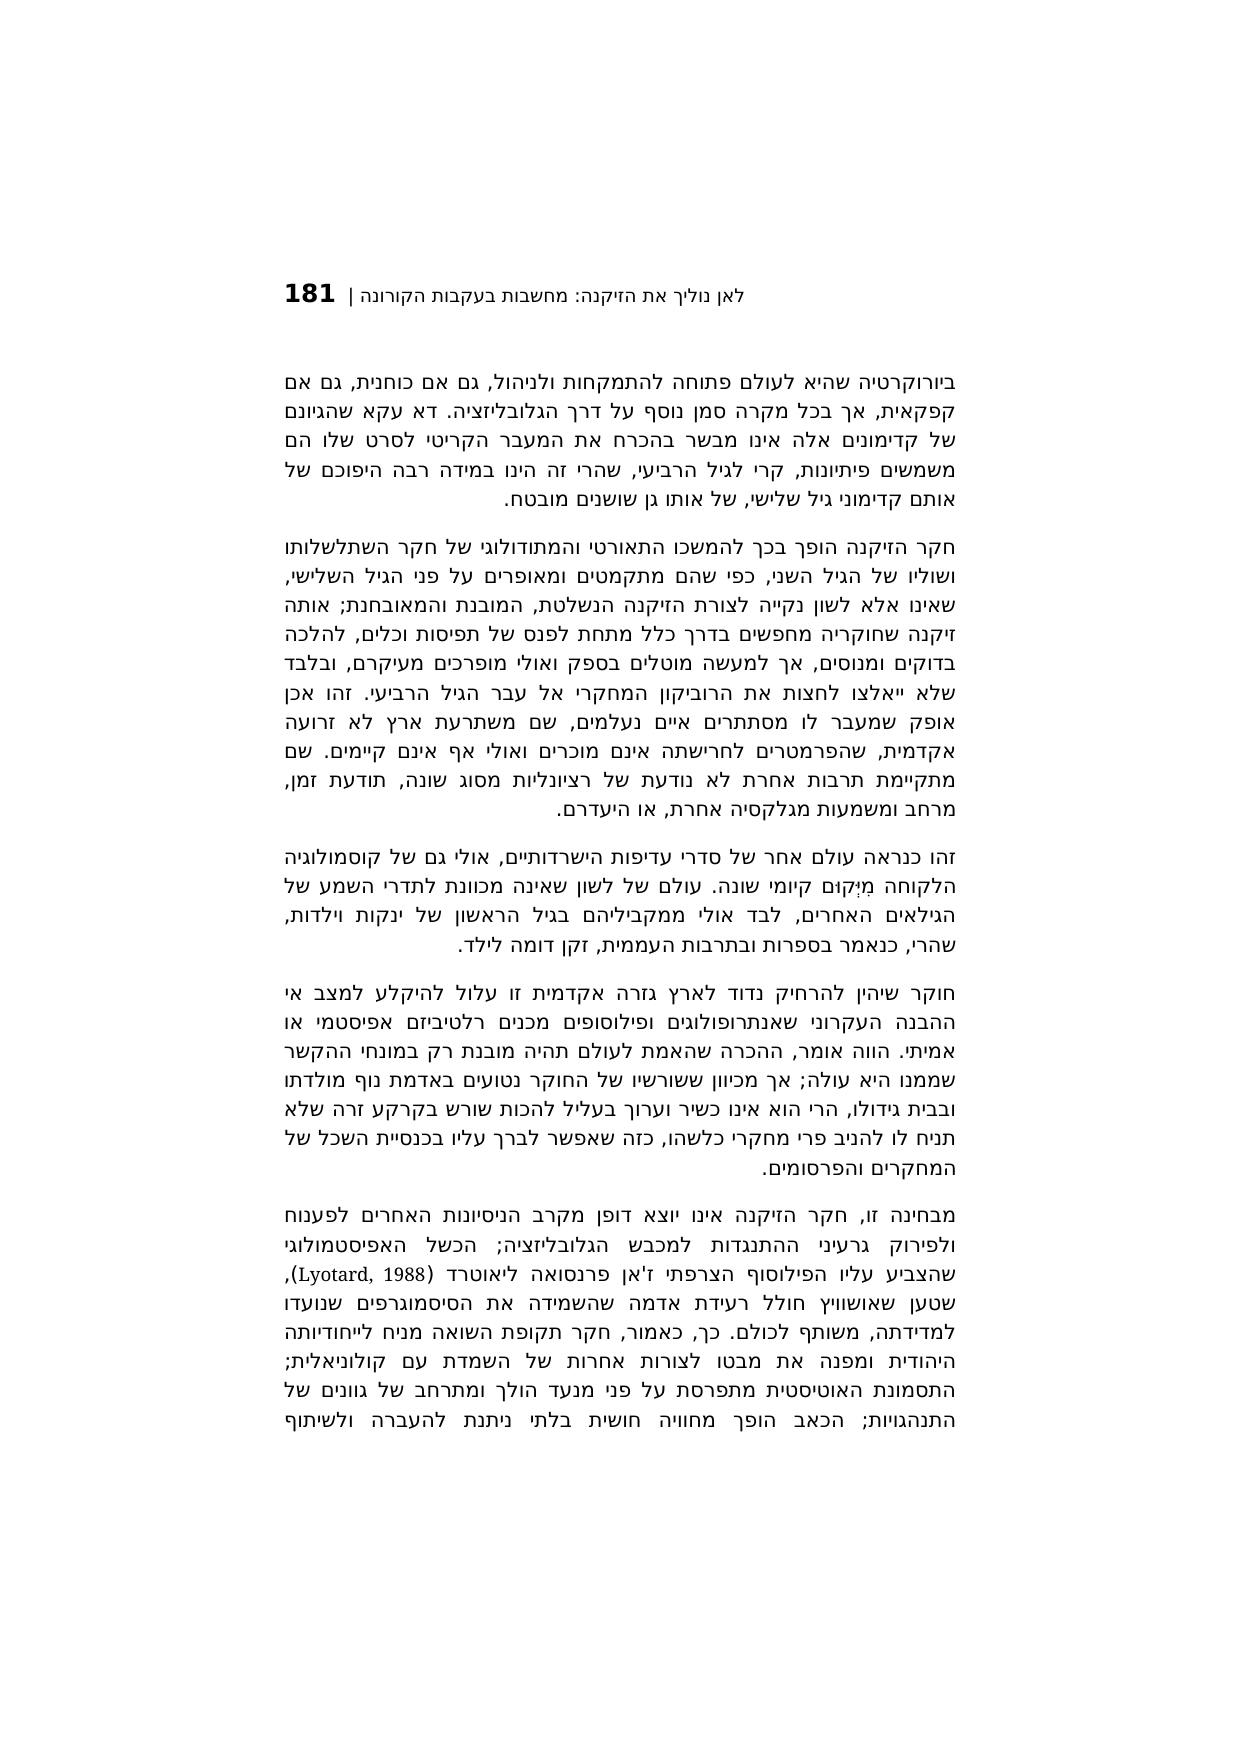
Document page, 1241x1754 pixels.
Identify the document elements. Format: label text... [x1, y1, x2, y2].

text חוקר שיהין להרחיק נדוד לארץ גזרה אקדמית זו עלול להיקלע למצב אי ההבנה העקרוני שאנתרופולוגים ופילוסופים מכנים רלטיביזם אפיסטמי או אמיתי. הווה אומר, ההכרה שהאמת לעולם תהיה מובנת רק במונחי ההקשר שממנו היא עולה; אך מכיוון ששורשיו של החוקר נטועים באדמת נוף מולדתו ובבית גידולו, הרי הוא אינו כשיר וערוך בעליל להכות שורש בקרקע זרה שלא תניח לו להניב פרי מחקרי כלשהו, כזה שאפשר לברך עליו בכנסיית השכל של המחקרים והפרסומים. [283, 977, 957, 1181]
text זהו כנראה עולם אחר של סדרי עדיפות הישרדותיים, אולי גם של קוסמולוגיה הלקוחה מִיְּקוּם קיומי שונה. עולם של לשון שאינה מכוונת לתדרי השמע של הגילאים האחרים, לבד אולי ממקביליהם בגיל הראשון של ינקות וילדות, שהרי, כנאמר בספרות ובתרבות העממית, זקן דומה לילד. [283, 841, 957, 958]
text חקר הזיקנה הופך בכך להמשכו התאורטי והמתודולוגי של חקר השתלשלותו ושוליו של הגיל השני, כפי שהם מתקמטים ומאופרים על פני הגיל השלישי, שאינו אלא לשון נקייה לצורת הזיקנה הנשלטת, המובנת והמאובחנת; אותה זיקנה שחוקריה מחפשים בדרך כלל מתחת לפנס של תפיסות וכלים, להלכה בדוקים ומנוסים, אך למעשה מוטלים בספק ואולי מופרכים מעיקרם, ובלבד שלא ייאלצו לחצות את הרוביקון המחקרי אל עבר הגיל הרביעי. זהו אכן אופק שמעבר לו מסתתרים איים נעלמים, שם משתרעת ארץ לא זרועה אקדמית, שהפרמטרים לחרישתה אינם מוכרים ואולי אף אינם קיימים. שם מתקיימת תרבות אחרת לא נודעת של רציונליות מסוג שונה, תודעת זמן, מרחב ומשמעות מגלקסיה אחרת, או היעדרם. [283, 531, 957, 822]
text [283, 366, 957, 512]
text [283, 1199, 957, 1433]
